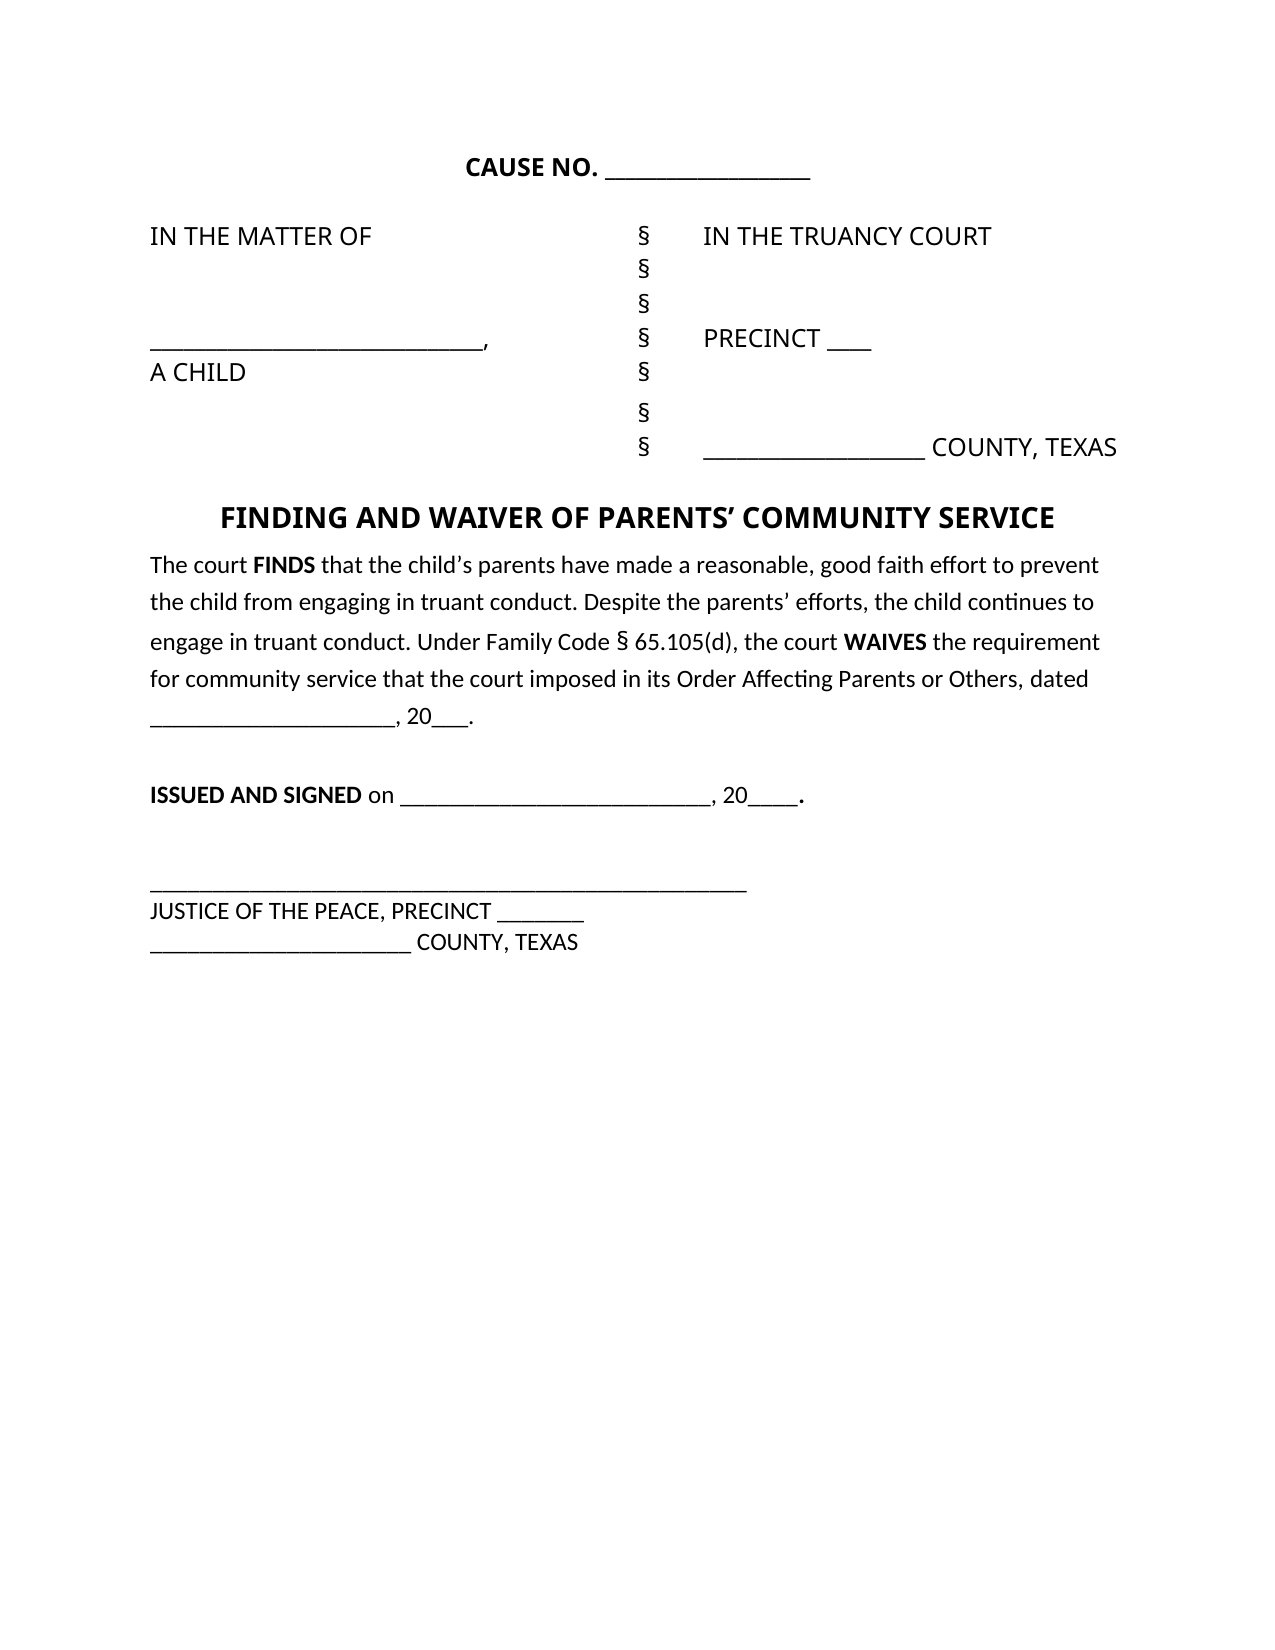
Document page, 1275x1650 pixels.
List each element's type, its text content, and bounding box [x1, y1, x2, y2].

text ______________________________, § PRECINCT ____ [150, 320, 1125, 354]
text FINDING AND WAIVER OF PARENTS’ COMMUNITY SERVICE [150, 497, 1125, 537]
text A CHILD § [150, 354, 1125, 388]
text ISSUED AND SIGNED on _________________________, 20____. [150, 780, 1125, 810]
text § ____________________ COUNTY, TEXAS [150, 429, 1125, 463]
text IN THE MATTER OF § IN THE TRUANCY COURT [150, 218, 1125, 252]
text JUSTICE OF THE PEACE, PRECINCT _______ [150, 895, 1125, 926]
text ________________________________________________ [150, 865, 1125, 895]
text CAUSE NO. ____________________ [150, 150, 1125, 184]
text _____________________ COUNTY, TEXAS [150, 926, 1125, 956]
text The court FINDS that the child’s parents have made a reasonable, good faith effort to prevent the child from engaging in truant conduct. Despite the parents’ efforts, the child continues to engage in truant conduct. Under Family Code § 65.105(d), the court WAIVES the requirement for community service that the court imposed in its Order Affecting Parents or Others, dated ____________________, 20___. [150, 549, 1125, 731]
text § [150, 395, 1125, 429]
text § [150, 286, 1125, 320]
text § [150, 252, 1125, 286]
